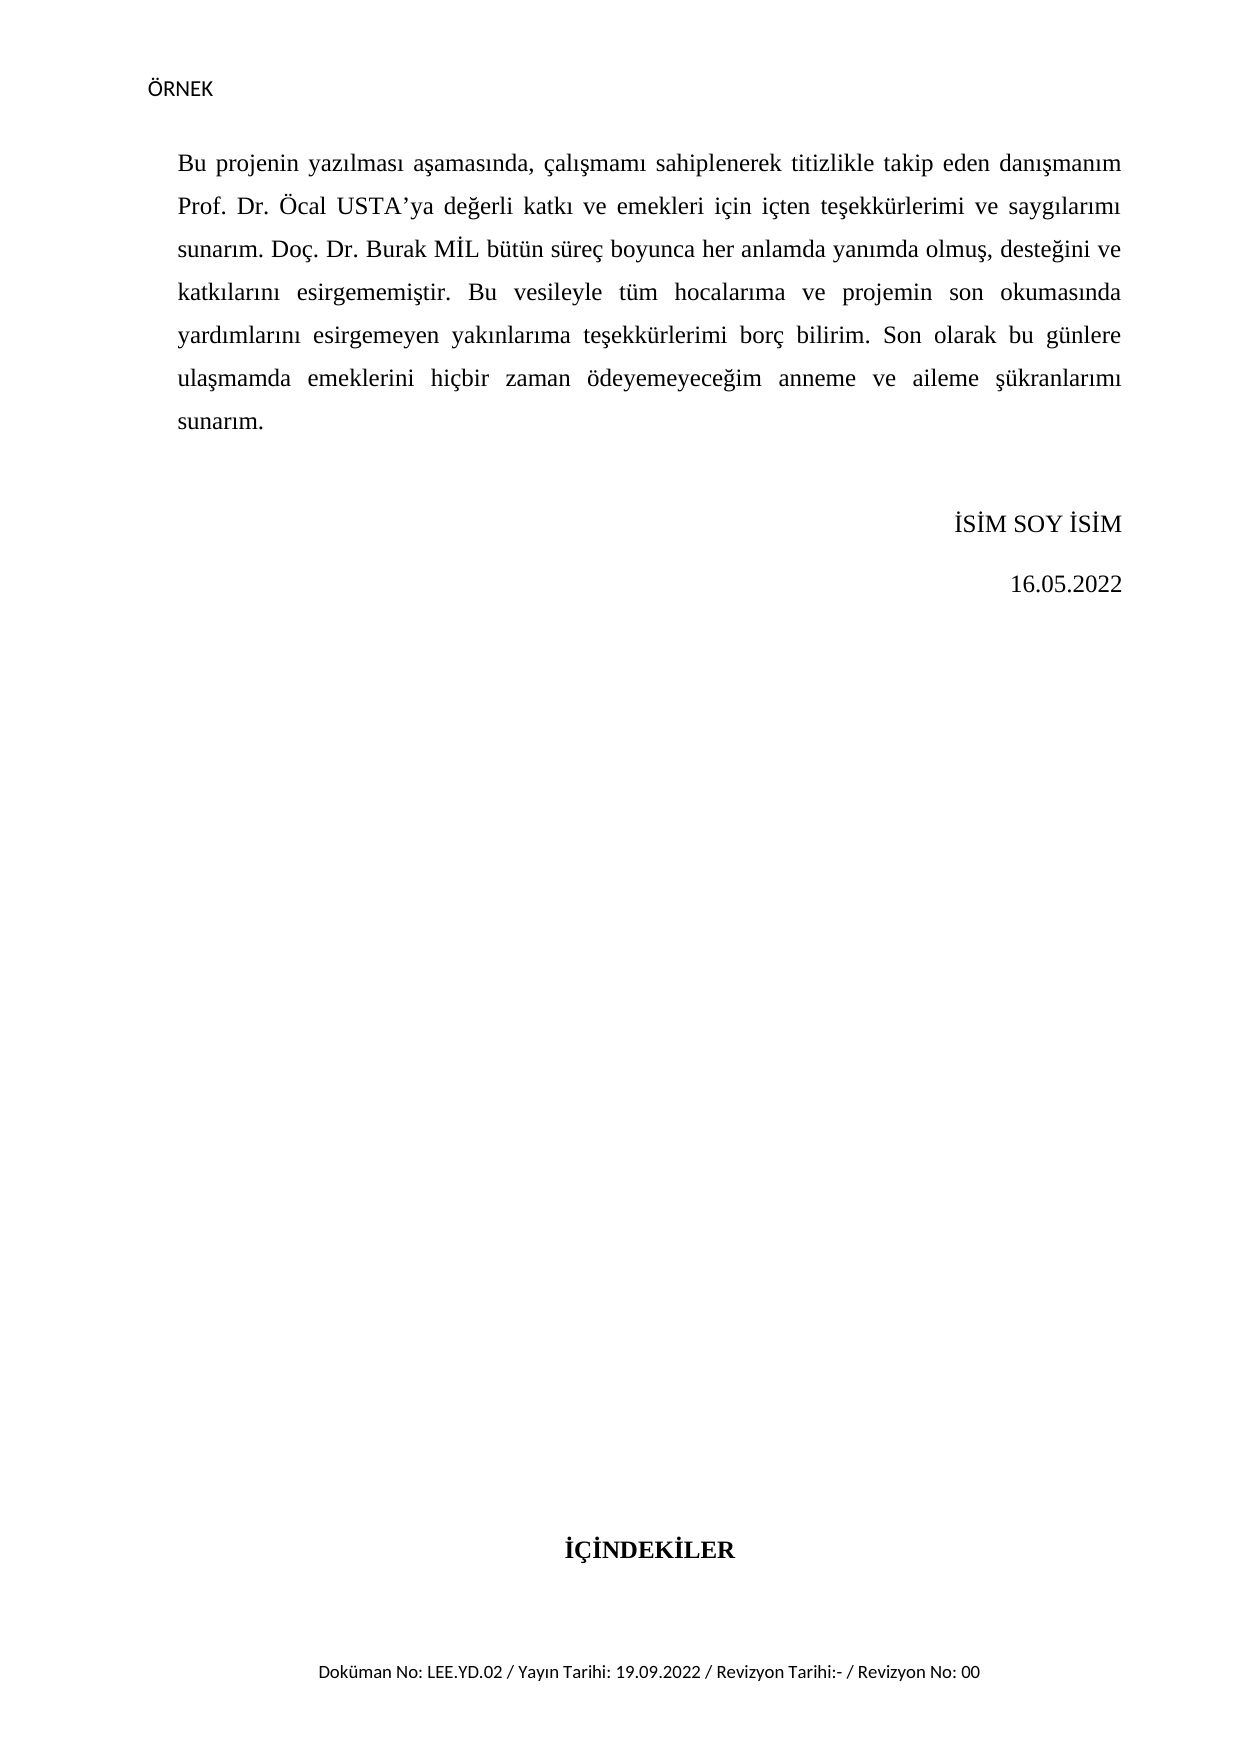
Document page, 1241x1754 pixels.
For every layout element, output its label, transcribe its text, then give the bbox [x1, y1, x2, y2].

text Bu projenin yazılması aşamasında, çalışmamı sahiplenerek titizlikle takip eden danışmanım Prof. Dr. Öcal USTA’ya değerli katkı ve emekleri için içten teşekkürlerimi ve saygılarımı sunarım. Doç. Dr. Burak MİL bütün süreç boyunca her anlamda yanımda olmuş, desteğini ve katkılarını esirgememiştir. Bu vesileyle tüm hocalarıma ve projemin son okumasında yardımlarını esirgemeyen yakınlarıma teşekkürlerimi borç bilirim. Son olarak bu günlere ulaşmamda emeklerini hiçbir zaman ödeyemeyeceğim anneme ve aileme şükranlarımı sunarım. [177, 148, 1122, 435]
text 16.05.2022 [177, 569, 1122, 598]
text İSİM SOY İSİM [177, 509, 1122, 538]
